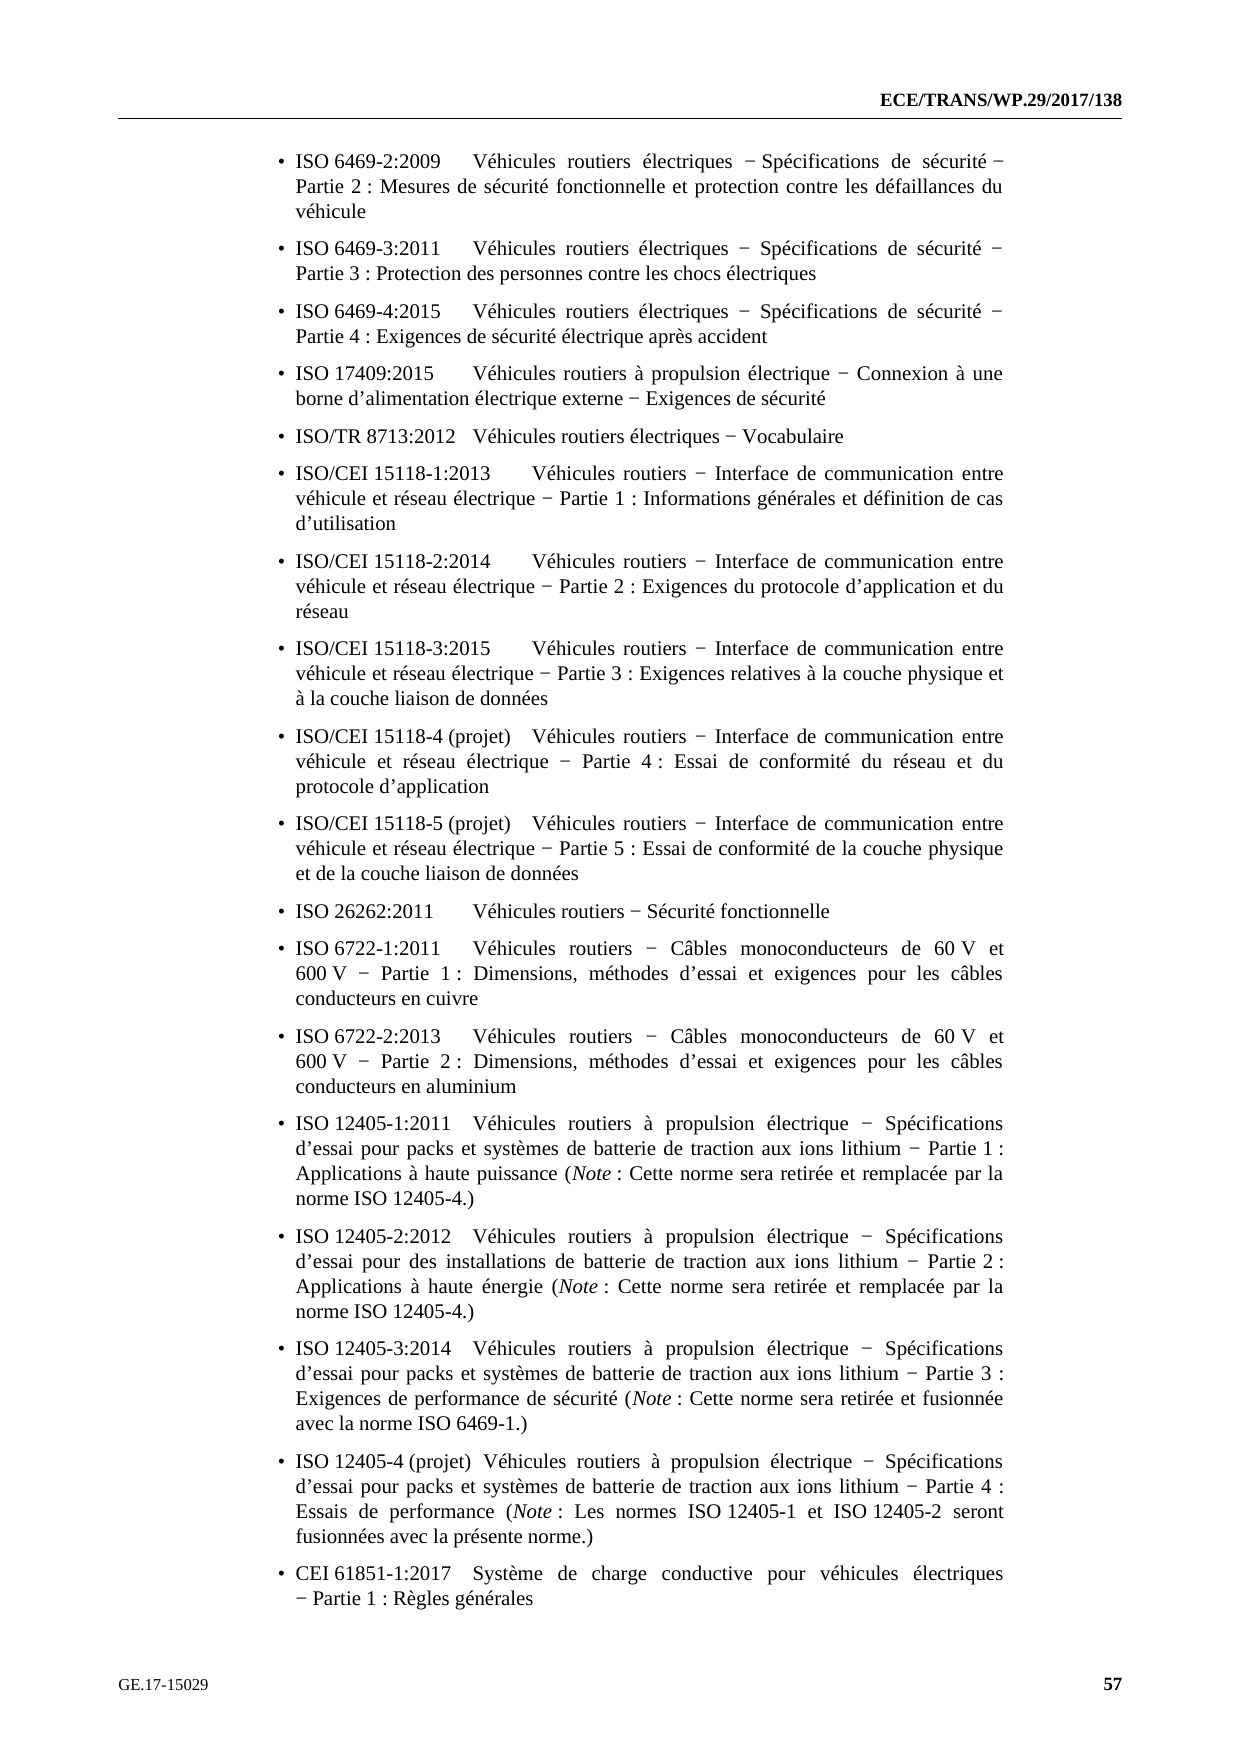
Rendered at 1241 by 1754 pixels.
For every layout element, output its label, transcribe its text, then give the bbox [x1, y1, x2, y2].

list ISO 17409:2015 Véhicules routiers à propulsion électrique − Connexion à une borne d’alimentation électrique externe − Exigences de sécurité [278, 360, 1004, 410]
list ISO 12405-1:2011 Véhicules routiers à propulsion électrique − Spécifications d’essai pour packs et systèmes de batterie de traction aux ions lithium − Partie 1 : Applications à haute puissance (Note : Cette norme sera retirée et remplacée par la norme ISO 12405-4.) [278, 1110, 1004, 1210]
list ISO 12405-3:2014 Véhicules routiers à propulsion électrique − Spécifications d’essai pour packs et systèmes de batterie de traction aux ions lithium − Partie 3 : Exigences de performance de sécurité (Note : Cette norme sera retirée et fusionnée avec la norme ISO 6469-1.) [278, 1335, 1004, 1435]
list ISO/CEI 15118-5 (projet) Véhicules routiers − Interface de communication entre véhicule et réseau électrique − Partie 5 : Essai de conformité de la couche physique et de la couche liaison de données [278, 810, 1004, 885]
list ISO/CEI 15118-3:2015 Véhicules routiers − Interface de communication entre véhicule et réseau électrique − Partie 3 : Exigences relatives à la couche physique et à la couche liaison de données [278, 635, 1004, 710]
list ISO/TR 8713:2012 Véhicules routiers électriques − Vocabulaire [278, 423, 1004, 448]
list ISO/CEI 15118-1:2013 Véhicules routiers − Interface de communication entre véhicule et réseau électrique − Partie 1 : Informations générales et définition de cas d’utilisation [278, 460, 1004, 535]
list ISO 6722-2:2013 Véhicules routiers − Câbles monoconducteurs de 60 V et 600 V − Partie 2 : Dimensions, méthodes d’essai et exigences pour les câbles conducteurs en aluminium [278, 1023, 1004, 1098]
list ISO 26262:2011 Véhicules routiers − Sécurité fonctionnelle [278, 898, 1004, 923]
list CEI 61851-1:2017 Système de charge conductive pour véhicules électriques − Partie 1 : Règles générales [278, 1560, 1004, 1610]
list ISO 6469-3:2011 Véhicules routiers électriques − Spécifications de sécurité − Partie 3 : Protection des personnes contre les chocs électriques [278, 235, 1004, 285]
list ISO 6469-4:2015 Véhicules routiers électriques − Spécifications de sécurité − Partie 4 : Exigences de sécurité électrique après accident [278, 298, 1004, 348]
list ISO 6722-1:2011 Véhicules routiers − Câbles monoconducteurs de 60 V et 600 V − Partie 1 : Dimensions, méthodes d’essai et exigences pour les câbles conducteurs en cuivre [278, 935, 1004, 1010]
list ISO/CEI 15118-4 (projet) Véhicules routiers − Interface de communication entre véhicule et réseau électrique − Partie 4 : Essai de conformité du réseau et du protocole d’application [278, 723, 1004, 798]
list ISO 6469-2:2009 Véhicules routiers électriques − Spécifications de sécurité − Partie 2 : Mesures de sécurité fonctionnelle et protection contre les défaillances du véhicule [278, 148, 1004, 223]
list ISO 12405-2:2012 Véhicules routiers à propulsion électrique − Spécifications d’essai pour des installations de batterie de traction aux ions lithium − Partie 2 : Applications à haute énergie (Note : Cette norme sera retirée et remplacée par la norme ISO 12405-4.) [278, 1223, 1004, 1323]
list ISO/CEI 15118-2:2014 Véhicules routiers − Interface de communication entre véhicule et réseau électrique − Partie 2 : Exigences du protocole d’application et du réseau [278, 548, 1004, 623]
list ISO 12405-4 (projet) Véhicules routiers à propulsion électrique − Spécifications d’essai pour packs et systèmes de batterie de traction aux ions lithium − Partie 4 : Essais de performance (Note : Les normes ISO 12405-1 et ISO 12405-2 seront fusionnées avec la présente norme.) [278, 1448, 1004, 1548]
